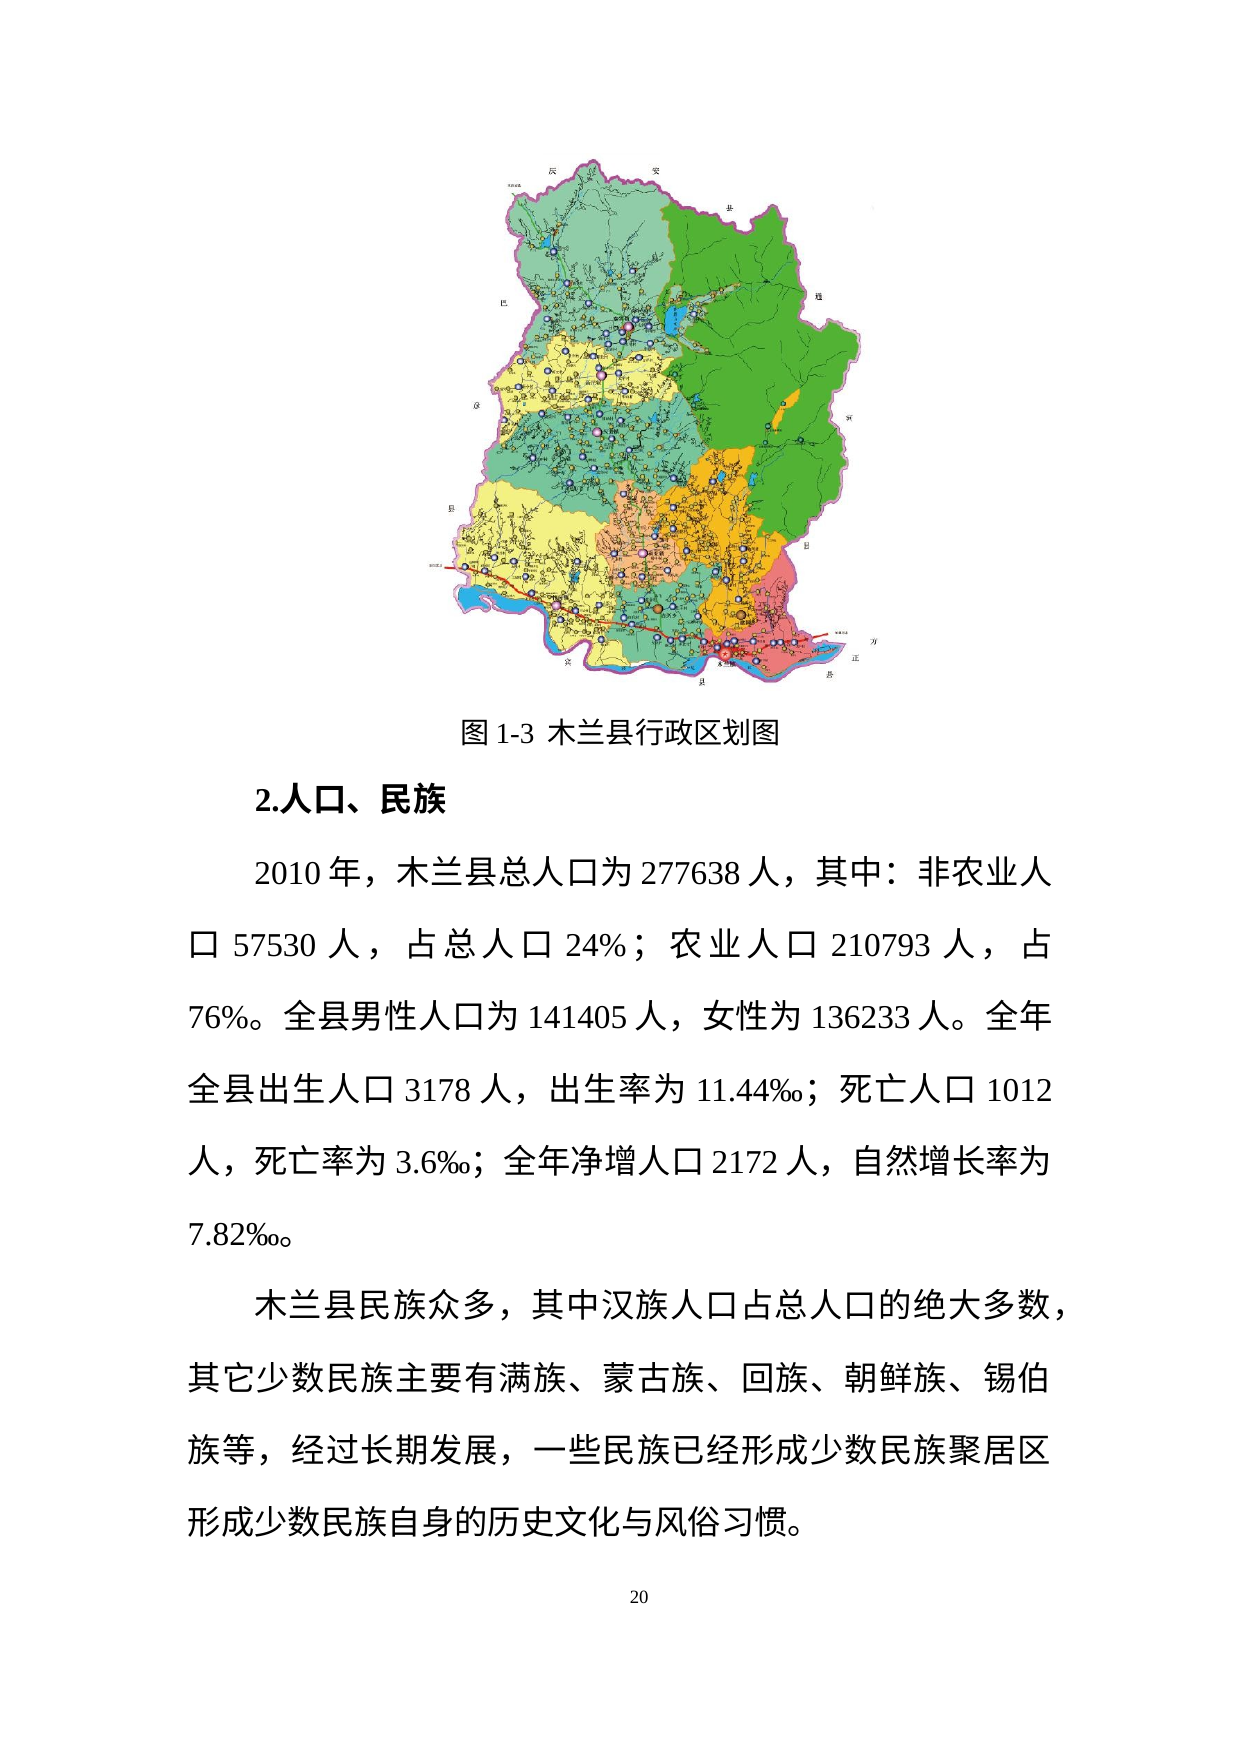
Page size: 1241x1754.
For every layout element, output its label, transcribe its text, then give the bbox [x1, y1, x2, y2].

text 2010年，木兰县总人口为277638人，其中：非农业人口57530人，占总人口24%；农业人口210793人，占76%。全县男性人口为141405人，女性为136233人。全年全县出生人口3178人，出生率为11.44‰；死亡人口1012人，死亡率为3.6‰；全年净增人口2172人，自然增长率为7.82‰。 [187, 845, 1053, 1255]
picture [426, 153, 880, 691]
text 2.人口、民族 [187, 773, 1053, 821]
subtitle 图 1-3 木兰县行政区划图 [187, 710, 1053, 752]
text 木兰县民族众多，其中汉族人口占总人口的绝大多数，其它少数民族主要有满族、蒙古族、回族、朝鲜族、锡伯族等，经过长期发展，一些民族已经形成少数民族聚居区，形成少数民族自身的历史文化与风俗习惯。 [187, 1279, 1053, 1544]
